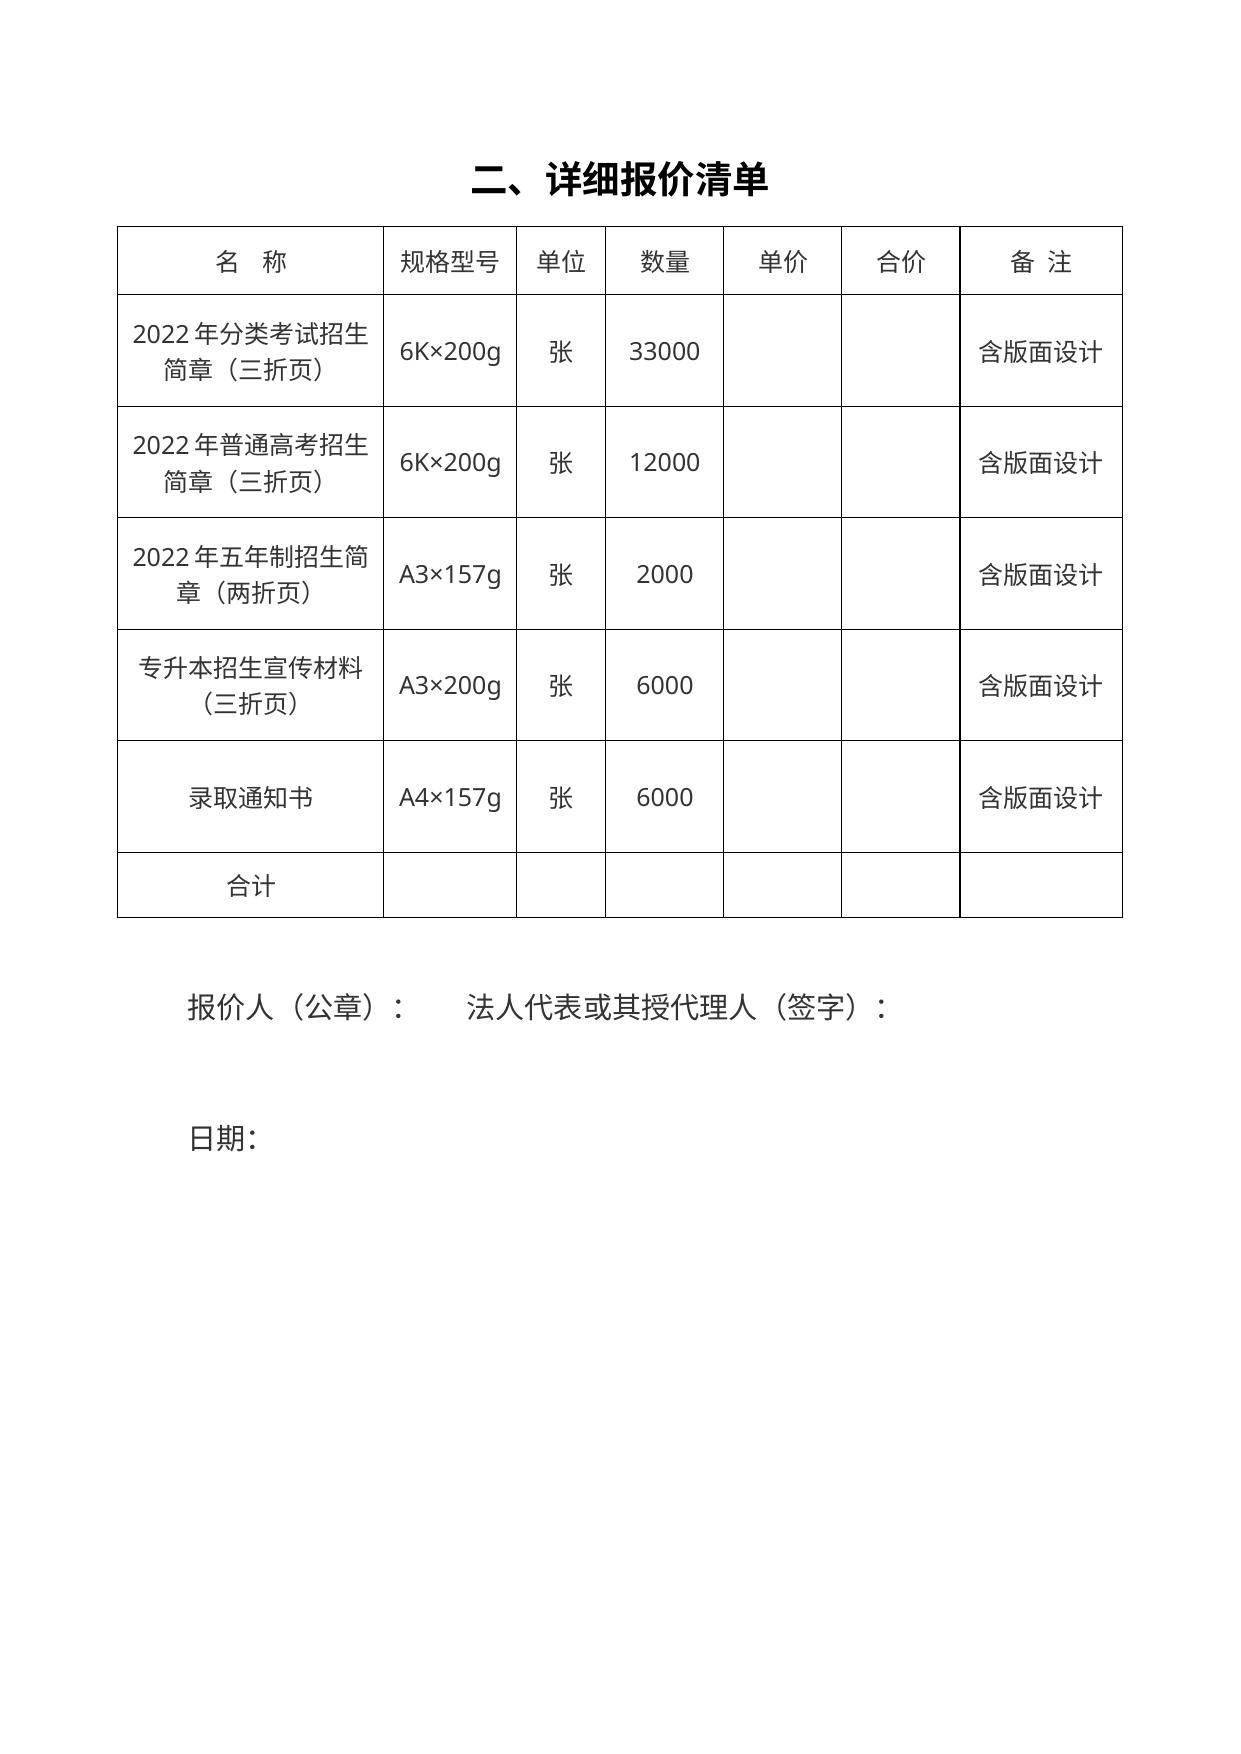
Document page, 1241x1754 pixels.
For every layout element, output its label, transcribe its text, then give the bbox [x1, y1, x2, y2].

table_cell 含版面设计 [961, 518, 1122, 629]
table_cell 张 [517, 407, 605, 517]
text 二、详细报价清单 [187, 150, 1053, 204]
table_cell [724, 853, 841, 917]
table_cell 张 [517, 741, 605, 852]
table_cell 12000 [606, 407, 723, 517]
table_cell A4×157g [384, 741, 516, 852]
table_cell 录取通知书 [118, 741, 383, 852]
table_cell [724, 295, 841, 406]
table_cell 33000 [606, 295, 723, 406]
table_cell [842, 295, 959, 406]
table_cell [842, 853, 959, 917]
table_cell [724, 630, 841, 740]
table_cell [724, 407, 841, 517]
table_cell 6K×200g [384, 407, 516, 517]
table_header 备 注 [961, 227, 1122, 294]
table_cell [724, 518, 841, 629]
table_cell [842, 407, 959, 517]
table_header 数量 [606, 227, 723, 294]
table_cell 含版面设计 [961, 407, 1122, 517]
table_header 合价 [842, 227, 959, 294]
table_header 单位 [517, 227, 605, 294]
table_cell [384, 853, 516, 917]
table_cell 含版面设计 [961, 295, 1122, 406]
table_cell [606, 853, 723, 917]
table_cell 张 [517, 518, 605, 629]
text 日期： [187, 1114, 1053, 1158]
table_header 名 称 [118, 227, 383, 294]
table_cell [517, 853, 605, 917]
table_cell 含版面设计 [961, 630, 1122, 740]
table_cell [842, 630, 959, 740]
table_cell 2022年普通高考招生简章（三折页） [118, 407, 383, 517]
table_cell [961, 853, 1122, 917]
table_cell 6K×200g [384, 295, 516, 406]
table_cell 专升本招生宣传材料 （三折页） [118, 630, 383, 740]
table_cell 2022年五年制招生简章（两折页） [118, 518, 383, 629]
table_cell 张 [517, 295, 605, 406]
table_cell [842, 518, 959, 629]
table_cell 2000 [606, 518, 723, 629]
table_header 规格型号 [384, 227, 516, 294]
table_cell 含版面设计 [961, 741, 1122, 852]
text 报价人（公章）： 法人代表或其授代理人（签字）： [187, 983, 1053, 1027]
table_cell 2022年分类考试招生简章（三折页） [118, 295, 383, 406]
table_header 单价 [724, 227, 841, 294]
table_cell 6000 [606, 630, 723, 740]
table_cell [842, 741, 959, 852]
table_cell A3×157g [384, 518, 516, 629]
table_cell 合计 [118, 853, 383, 917]
table_cell 6000 [606, 741, 723, 852]
table_cell A3×200g [384, 630, 516, 740]
table_cell 张 [517, 630, 605, 740]
table_cell [724, 741, 841, 852]
